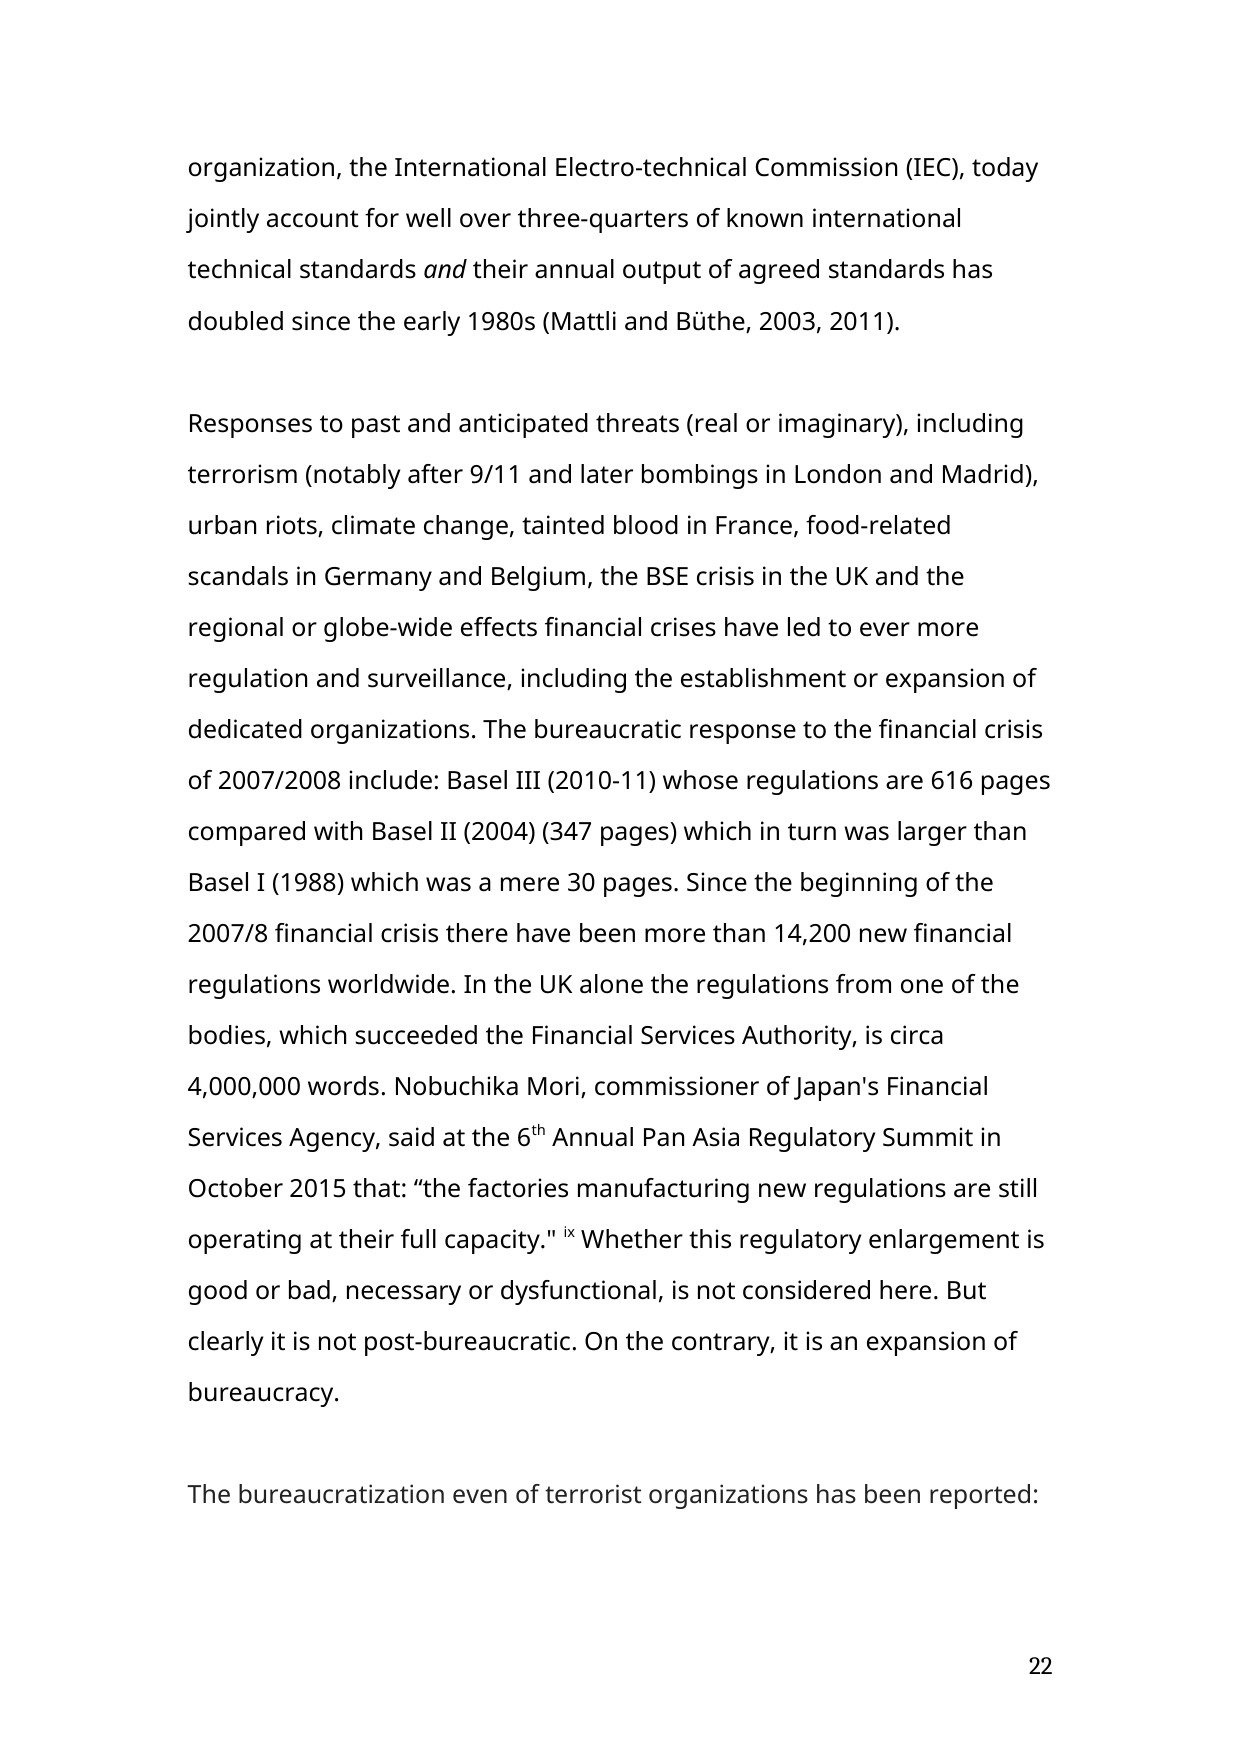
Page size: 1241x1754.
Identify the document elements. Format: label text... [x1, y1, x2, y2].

text The bureaucratization even of terrorist organizations has been reported: [187, 1477, 1053, 1511]
text Responses to past and anticipated threats (real or imaginary), including terrorism (notably after 9/11 and later bombings in London and Madrid), urban riots, climate change, tainted blood in France, food-related scandals in Germany and Belgium, the BSE crisis in the UK and the regional or globe-wide effects financial crises have led to ever more regulation and surveillance, including the establishment or expansion of dedicated organizations. The bureaucratic response to the financial crisis of 2007/2008 include: Basel III (2010-11) whose regulations are 616 pages compared with Basel II (2004) (347 pages) which in turn was larger than Basel I (1988) which was a mere 30 pages. Since the beginning of the 2007/8 financial crisis there have been more than 14,200 new financial regulations worldwide. In the UK alone the regulations from one of the bodies, which succeeded the Financial Services Authority, is circa 4,000,000 words. Nobuchika Mori, commissioner of Japan's Financial Services Agency, said at the 6th Annual Pan Asia Regulatory Summit in October 2015 that: “the factories manufacturing new regulations are still operating at their full capacity." Whether this regulatory enlargement is good or bad, necessary or dysfunctional, is not considered here. But clearly it is not post-bureaucratic. On the contrary, it is an expansion of bureaucracy. [187, 405, 1053, 1409]
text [187, 150, 1053, 337]
